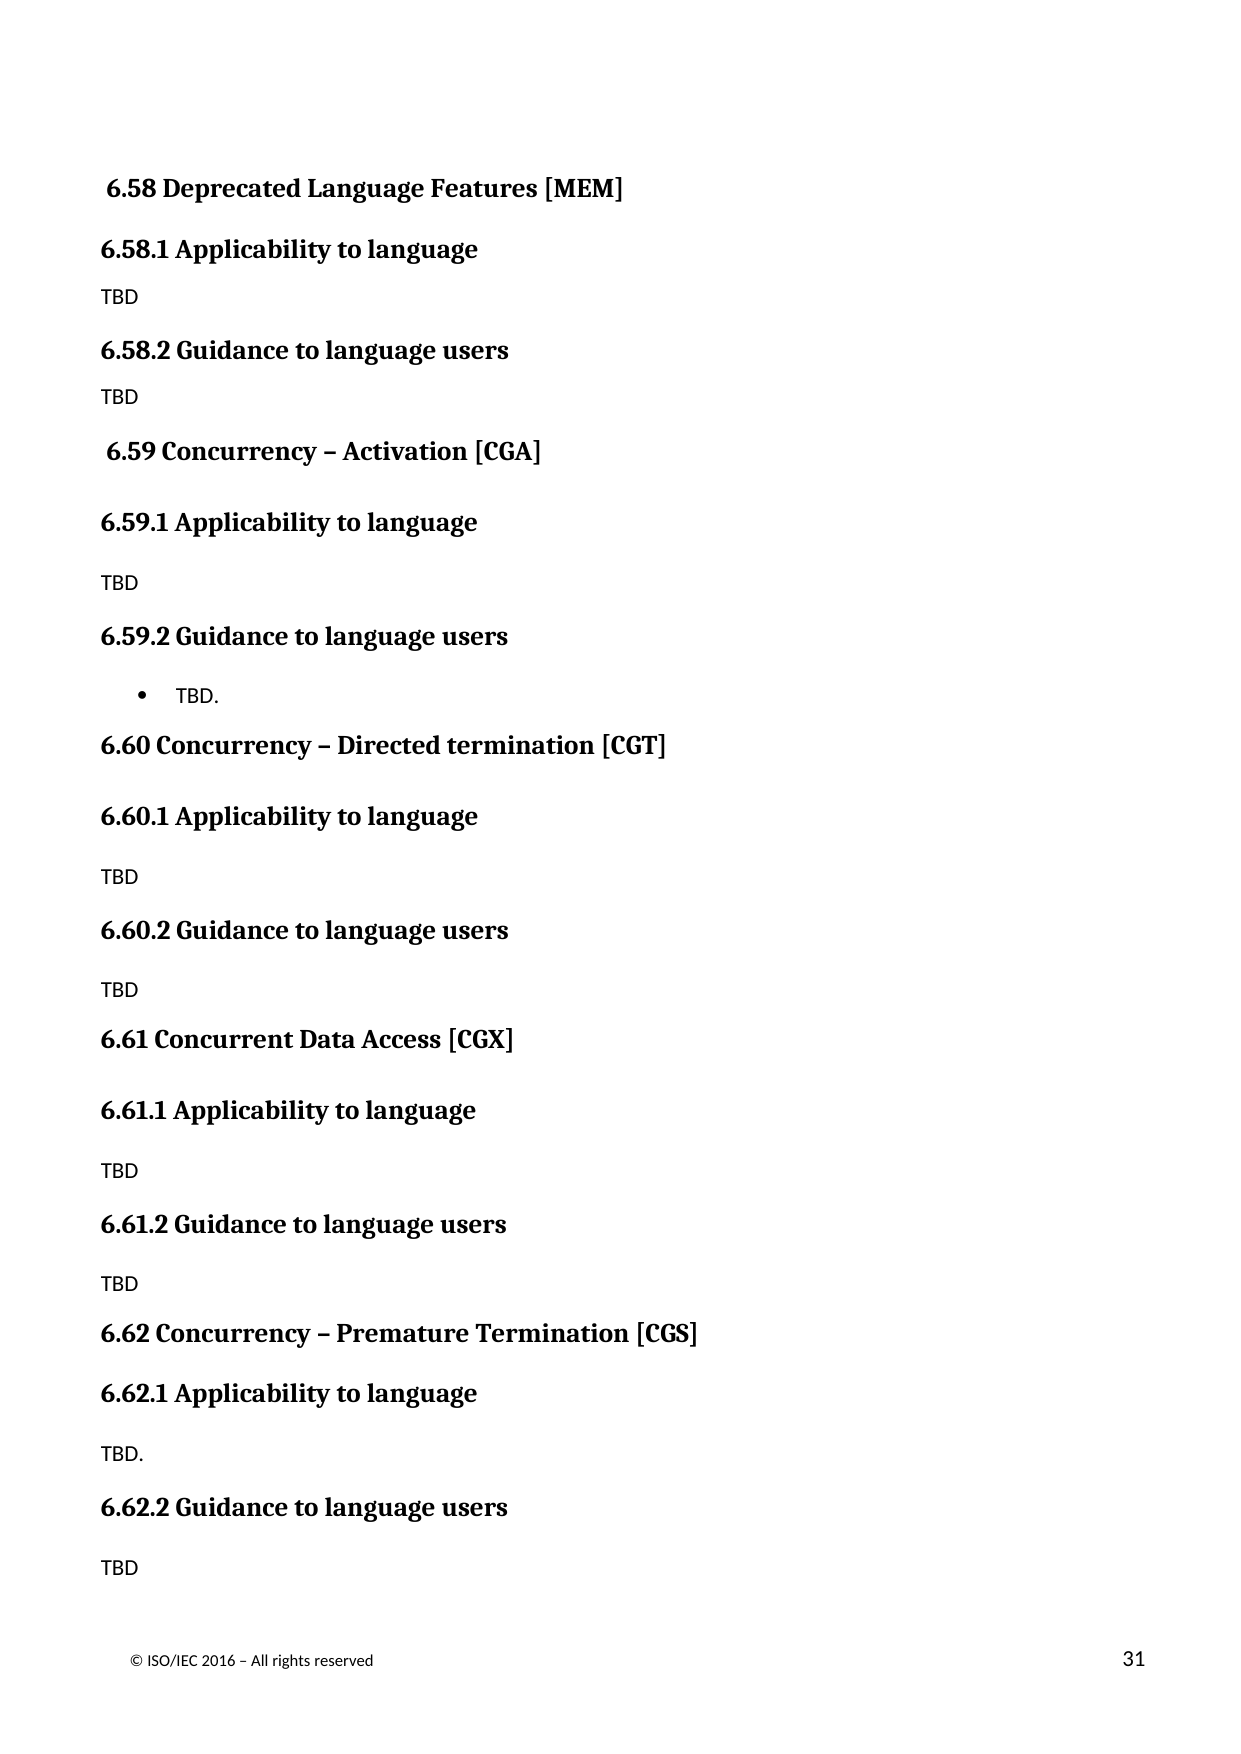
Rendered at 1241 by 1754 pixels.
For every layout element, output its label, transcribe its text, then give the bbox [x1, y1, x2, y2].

text TBD [101, 282, 1164, 310]
text TBD [101, 862, 1164, 890]
text TBD [101, 1156, 1164, 1184]
subtitle 6.60 Concurrency – Directed termination [CGT] [101, 730, 1164, 761]
subtitle 6.58.2 Guidance to language users [101, 335, 1164, 366]
text TBD [101, 1269, 1164, 1297]
subtitle 6.59 Concurrency – Activation [CGA] [101, 436, 1164, 467]
subtitle 6.58 Deprecated Language Features [MEM] [101, 173, 1164, 205]
subtitle 6.59.2 Guidance to language users [101, 621, 1164, 652]
text TBD [101, 975, 1164, 1003]
text TBD [101, 568, 1164, 596]
subtitle 6.61.2 Guidance to language users [101, 1209, 1164, 1240]
subtitle 6.59.1 Applicability to language [101, 507, 1164, 538]
text TBD [101, 1553, 1164, 1581]
text TBD. [101, 1439, 1164, 1467]
list TBD. [138, 681, 1164, 709]
subtitle 6.61.1 Applicability to language [101, 1095, 1164, 1126]
subtitle 6.62.2 Guidance to language users [101, 1492, 1164, 1523]
subtitle 6.62 Concurrency – Premature Termination [CGS] [101, 1318, 1164, 1349]
subtitle 6.58.1 Applicability to language [101, 234, 1164, 265]
subtitle 6.60.1 Applicability to language [101, 801, 1164, 832]
subtitle 6.60.2 Guidance to language users [101, 915, 1164, 946]
text TBD [101, 382, 1164, 411]
subtitle 6.61 Concurrent Data Access [CGX] [101, 1024, 1164, 1055]
subtitle 6.62.1 Applicability to language [101, 1378, 1164, 1409]
